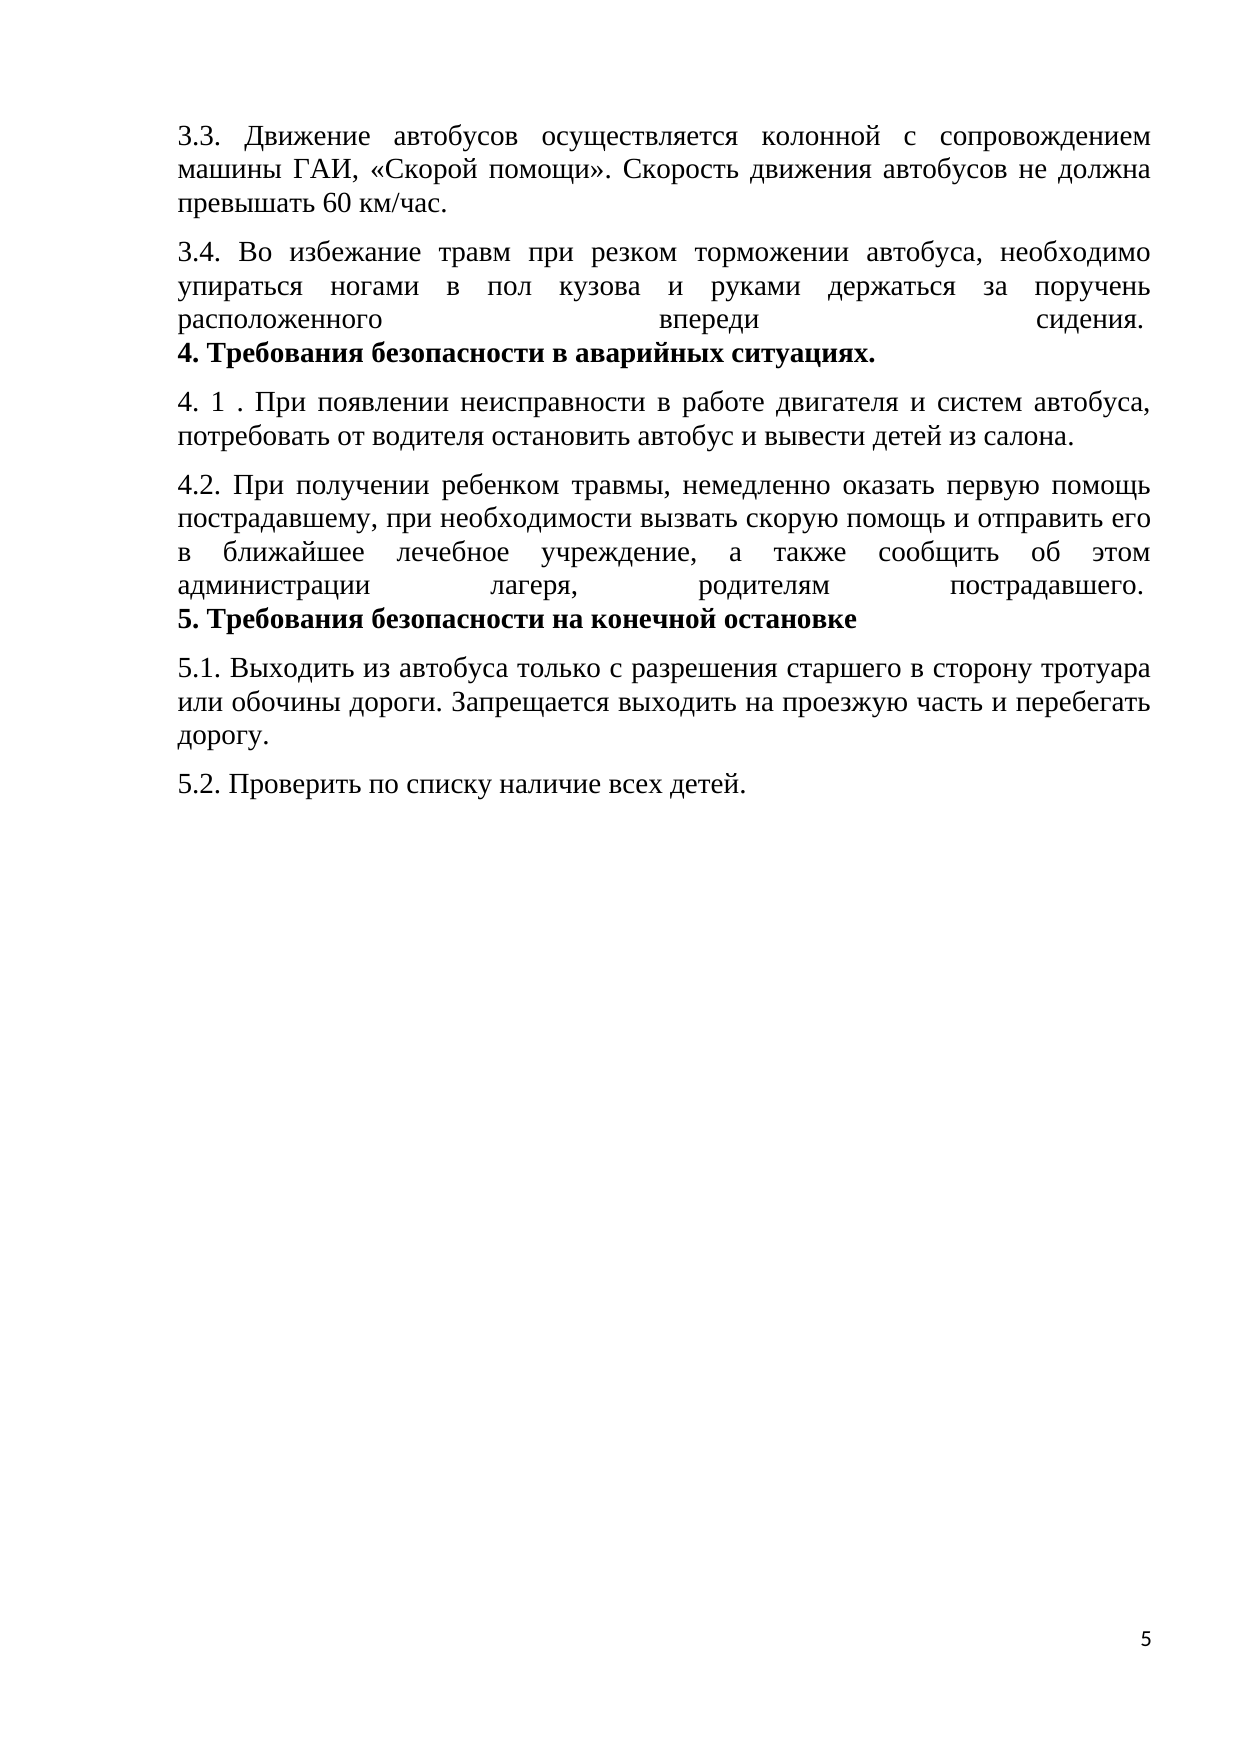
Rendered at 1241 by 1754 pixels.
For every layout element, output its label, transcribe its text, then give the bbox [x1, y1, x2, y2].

text 5.1. Выходить из автобуса только с разрешения старшего в сторону тротуара или обочины дороги. Запрещается выходить на проезжую часть и перебегать дорогу. [177, 650, 1152, 751]
text 3.4. Во избежание травм при резком торможении автобуса, необходимо упираться ногами в пол кузова и руками держаться за поручень расположенного впереди сидения. 4. Требования безопасности в аварийных ситуациях. [177, 234, 1152, 368]
text 3.3. Движение автобусов осуществляется колонной с сопровождением машины ГАИ, «Скорой помощи». Скорость движения автобусов не должна превышать 60 км/час. [177, 118, 1152, 219]
text 5.2. Проверить по списку наличие всех детей. [177, 766, 1152, 800]
text 4. 1 . При появлении неисправности в работе двигателя и систем автобуса, потребовать от водителя остановить автобус и вывести детей из салона. [177, 384, 1152, 451]
text 4.2. При получении ребенком травмы, немедленно оказать первую помощь пострадавшему, при необходимости вызвать скорую помощь и отправить его в ближайшее лечебное учреждение, а также сообщить об этом администрации лагеря, родителям пострадавшего. 5. Требования безопасности на конечной остановке [177, 467, 1152, 634]
